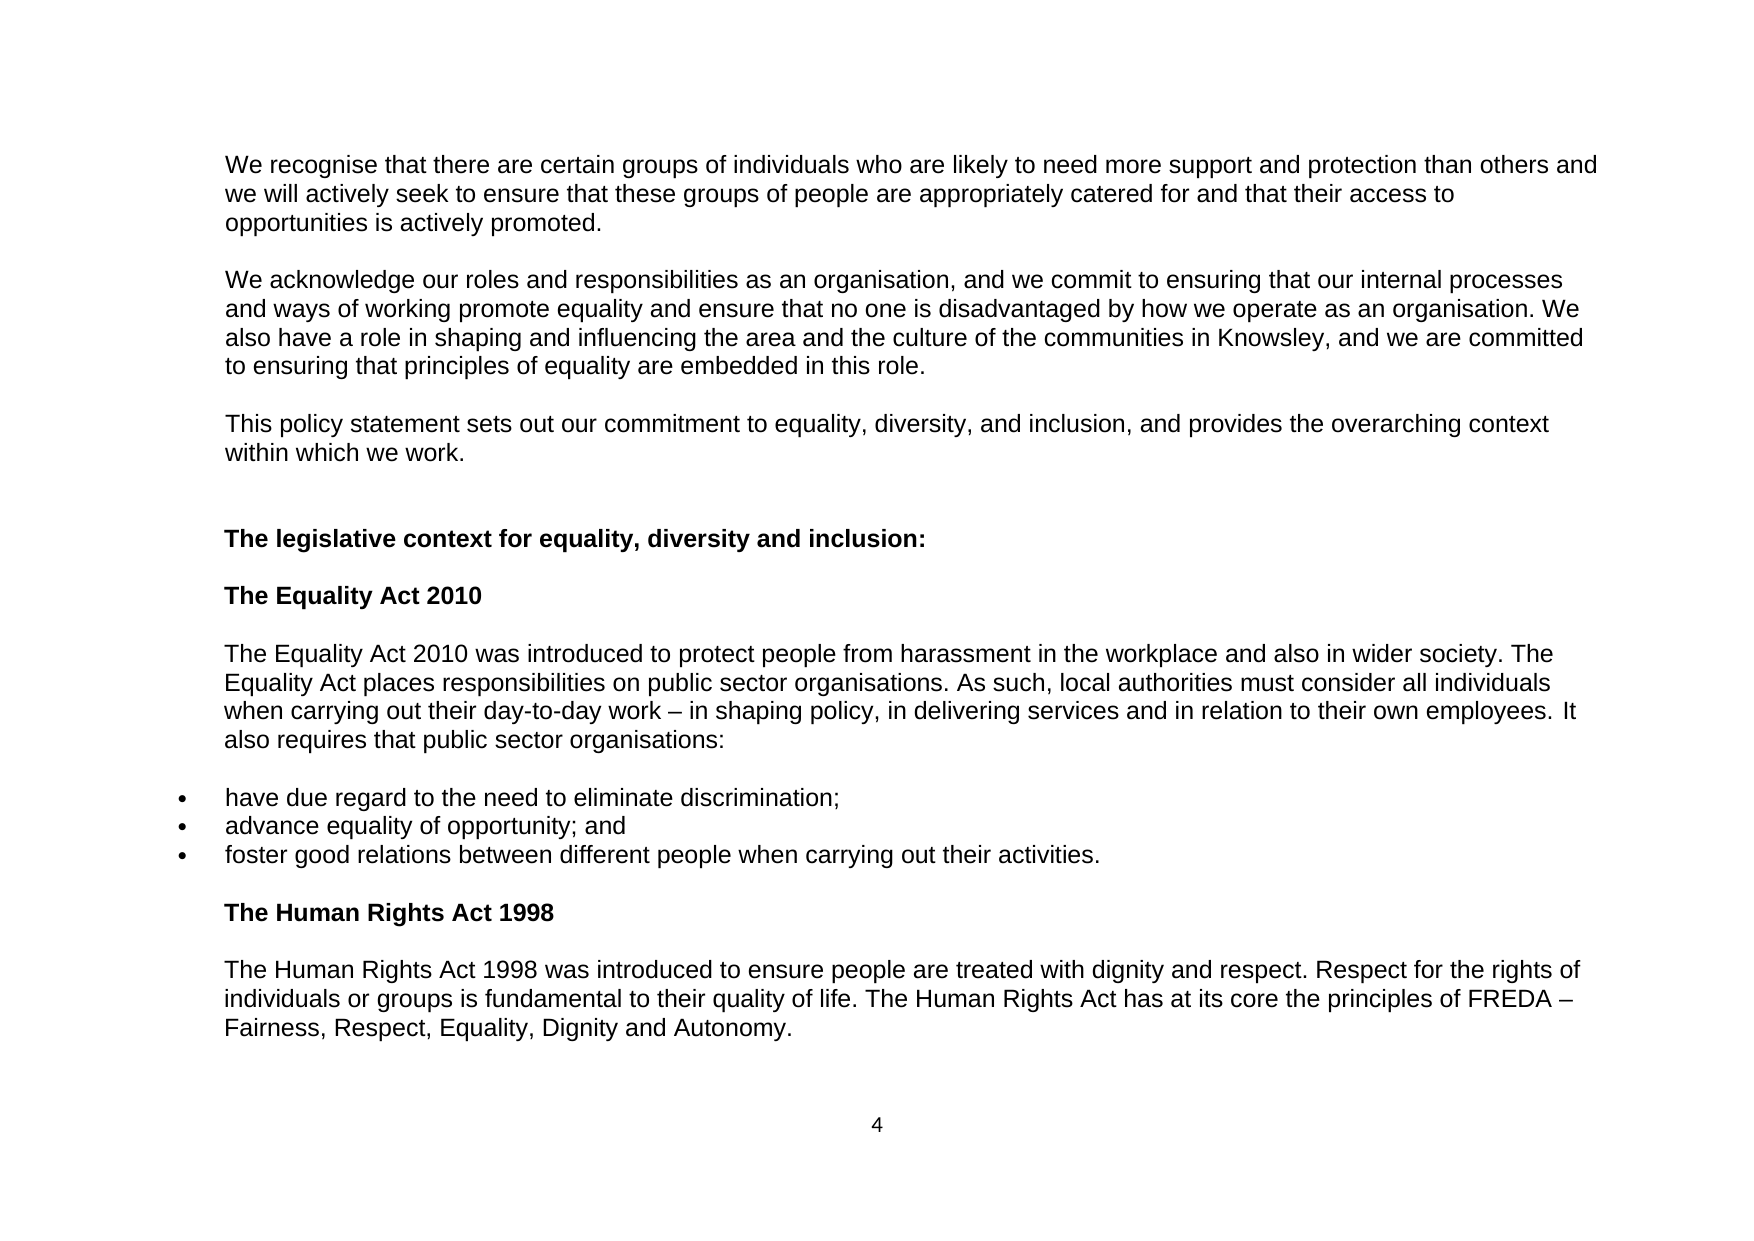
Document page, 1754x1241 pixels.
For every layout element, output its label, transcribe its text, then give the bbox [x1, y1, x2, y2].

text We acknowledge our roles and responsibilities as an organisation, and we commit to ensuring that our internal processes and ways of working promote equality and ensure that no one is disadvantaged by how we operate as an organisation. We also have a role in shaping and influencing the area and the culture of the communities in Knowsley, and we are committed to ensuring that principles of equality are embedded in this role. [225, 265, 1604, 380]
text The legislative context for equality, diversity and inclusion: [150, 524, 1604, 552]
text The Human Rights Act 1998 [224, 897, 1604, 926]
list foster good relations between different people when carrying out their activities. [150, 840, 1604, 869]
text This policy statement sets out our commitment to equality, diversity, and inclusion, and provides the overarching context within which we work. [225, 409, 1604, 466]
list advance equality of opportunity; and [150, 811, 1604, 840]
text The Equality Act 2010 was introduced to protect people from harassment in the workplace and also in wider society. The Equality Act places responsibilities on public sector organisations. As such, local authorities must consider all individuals when carrying out their day-to-day work – in shaping policy, in delivering services and in relation to their own employees. It also requires that public sector organisations: [224, 639, 1604, 754]
text The Equality Act 2010 [224, 581, 1604, 610]
text We recognise that there are certain groups of individuals who are likely to need more support and protection than others and we will actively seek to ensure that these groups of people are appropriately catered for and that their access to opportunities is actively promoted. [225, 150, 1604, 236]
text The Human Rights Act 1998 was introduced to ensure people are treated with dignity and respect. Respect for the rights of individuals or groups is fundamental to their quality of life. The Human Rights Act has at its core the principles of FREDA – Fairness, Respect, Equality, Dignity and Autonomy. [224, 955, 1604, 1041]
list have due regard to the need to eliminate discrimination; [150, 782, 1604, 811]
